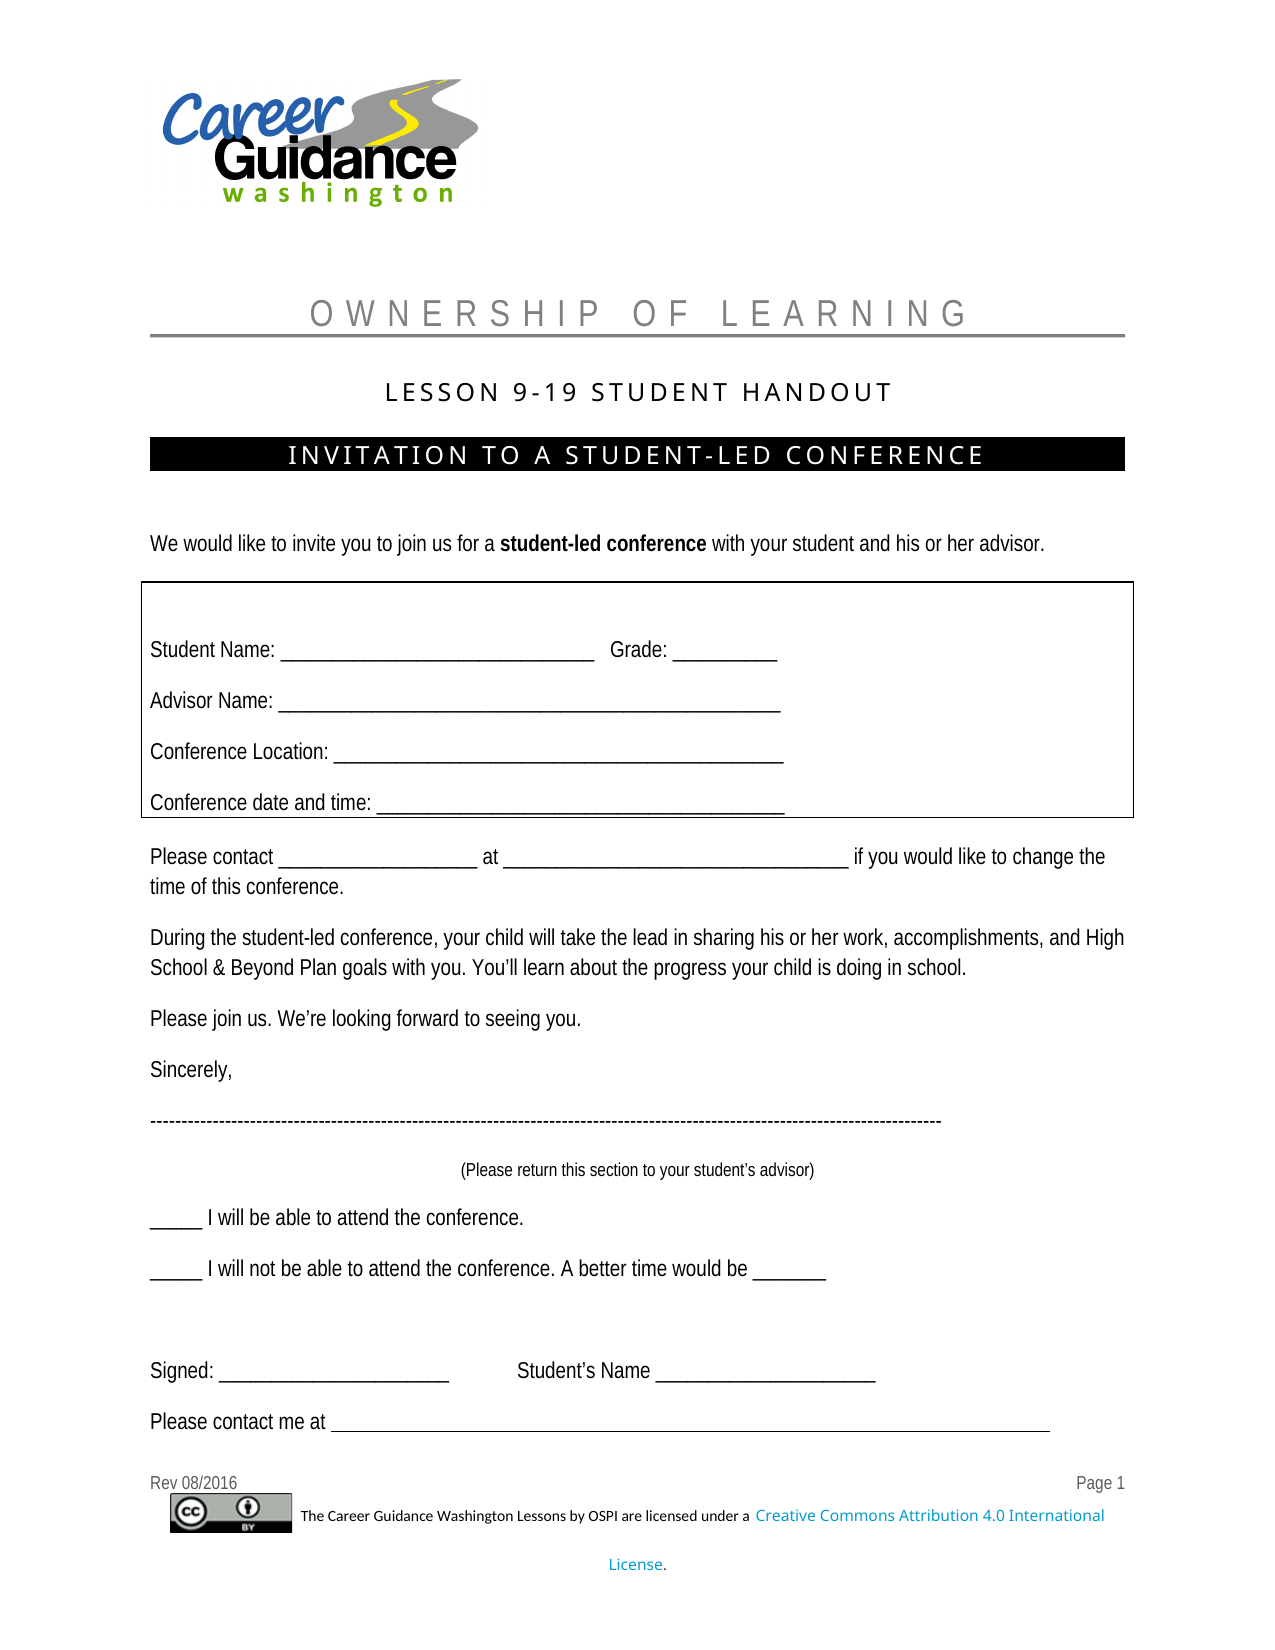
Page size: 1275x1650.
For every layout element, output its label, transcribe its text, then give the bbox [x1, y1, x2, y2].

text Please contact me at [150, 1408, 1125, 1434]
picture [150, 75, 494, 209]
text Sincerely, [150, 1056, 1125, 1083]
text We would like to invite you to join us for a student-led conference with your student and his or her advisor. [150, 530, 1125, 557]
picture [170, 1493, 293, 1533]
text _____ I will be able to attend the conference. [150, 1204, 1125, 1230]
picture [931, 1509, 936, 1521]
text Advisor Name: ________________________________________________ [142, 683, 1133, 713]
picture [982, 1511, 991, 1521]
picture [1023, 1511, 1028, 1521]
text LESSON 9-19 STUDENT HANDOUT [150, 375, 1125, 409]
text Conference Location: ___________________________________________ [142, 734, 1133, 764]
text Please contact ___________________ at _________________________________ if you would like to change the time of this conference. [150, 843, 1125, 899]
picture [1045, 1512, 1050, 1521]
text _____ I will not be able to attend the conference. A better time would be _______ [150, 1255, 1125, 1281]
text OWNERSHIP OF LEARNING [150, 291, 1125, 334]
picture [854, 1512, 859, 1521]
text ------------------------------------------------------------------------------------------------------------------------------- [150, 1107, 1125, 1134]
text During the student-led conference, your child will take the lead in sharing his or her work, accomplishments, and High School & Beyond Plan goals with you. You’ll learn about the progress your child is doing in school. [150, 924, 1125, 981]
text INVITATION TO A STUDENT-LED CONFERENCE [150, 437, 1125, 471]
picture [909, 1511, 915, 1518]
text Conference date and time: _______________________________________ [142, 786, 1133, 817]
text Student Name: ______________________________ Grade: __________ [142, 632, 1133, 662]
text Please join us. We’re looking forward to seeing you. [150, 1005, 1125, 1032]
text Signed: ______________________ Student’s Name _____________________ [150, 1357, 1125, 1383]
text (Please return this section to your student’s advisor) [150, 1158, 1125, 1180]
